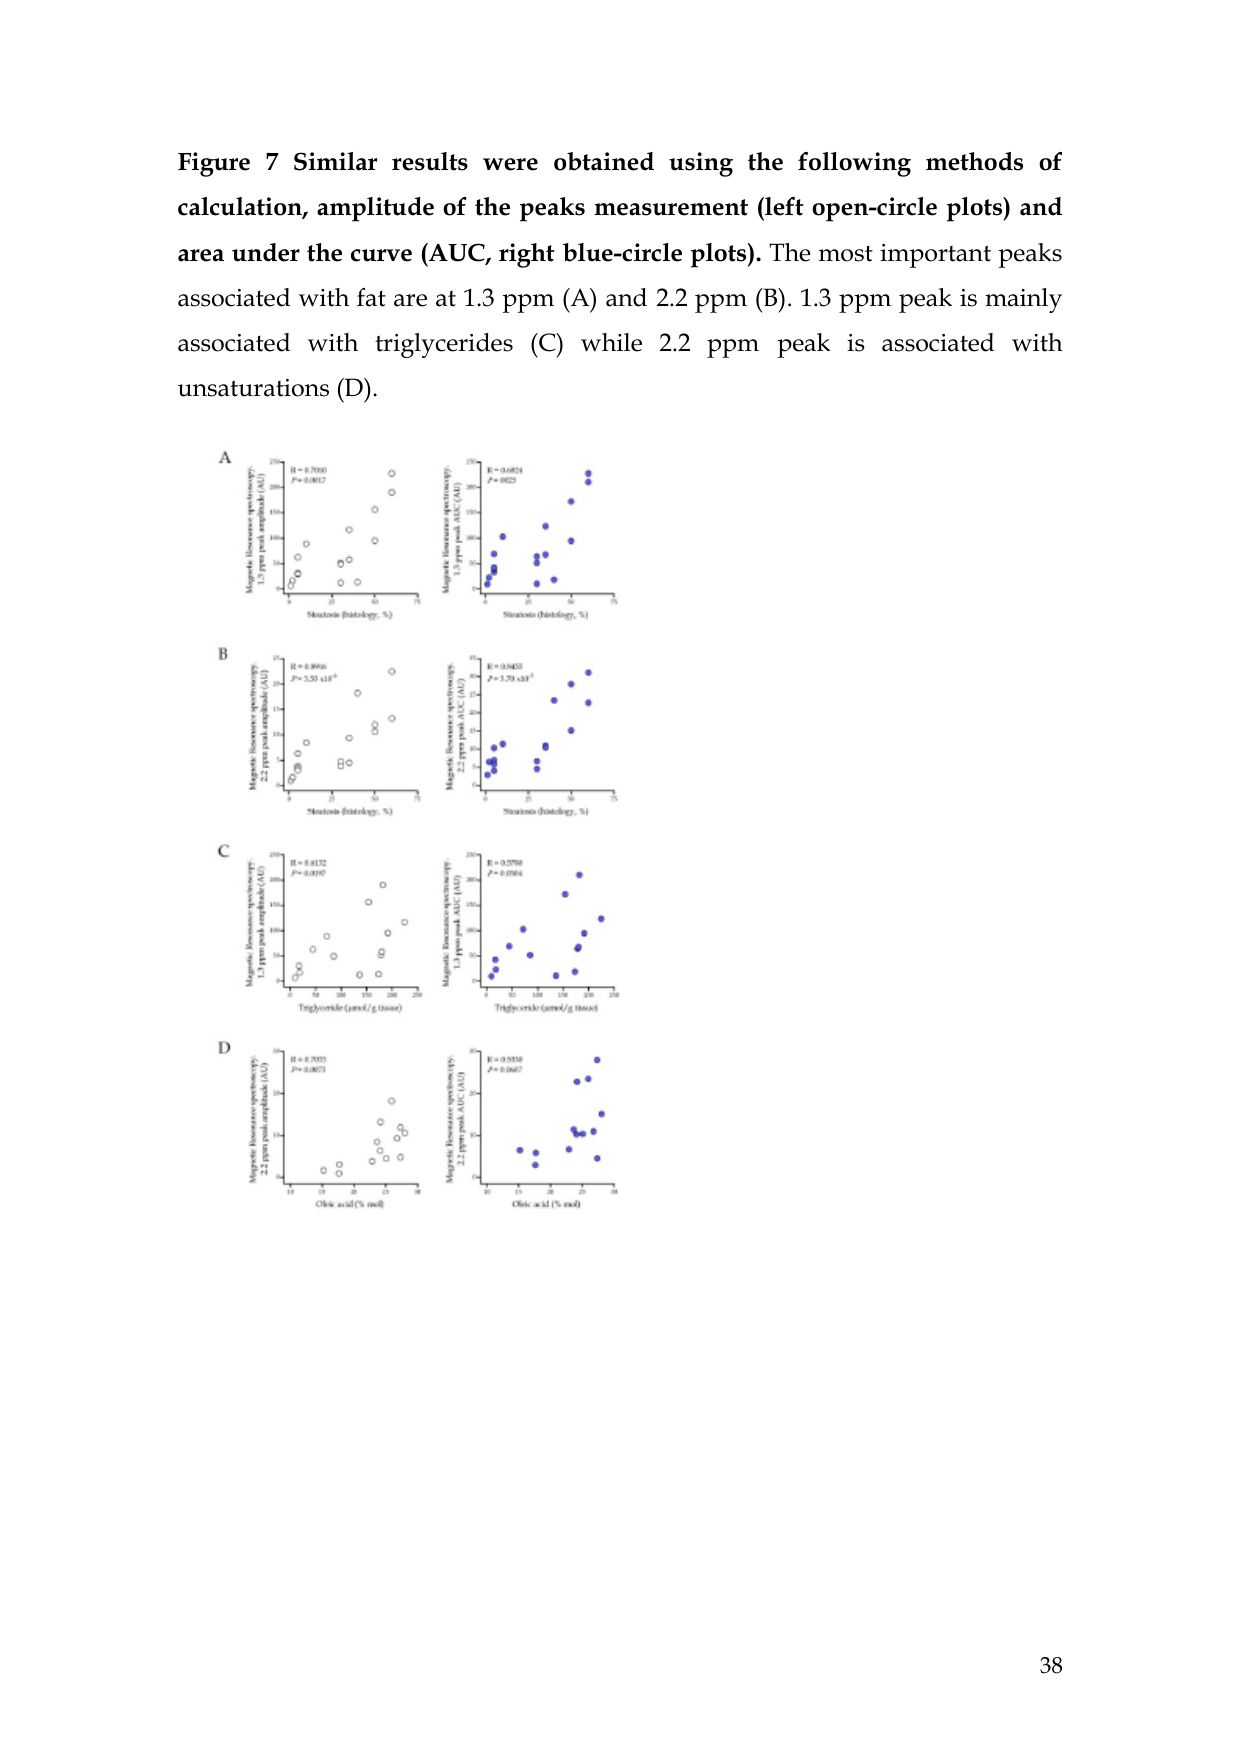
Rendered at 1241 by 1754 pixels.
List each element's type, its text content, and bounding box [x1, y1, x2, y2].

text Figure 7 Similar results were obtained using the following methods of calculation, amplitude of the peaks measurement (left open-circle plots) and area under the curve (AUC, right blue-circle plots). The most important peaks associated with fat are at 1.3 ppm (A) and 2.2 ppm (B). 1.3 ppm peak is mainly associated with triglycerides (C) while 2.2 ppm peak is associated with unsaturations (D). [177, 148, 1063, 403]
picture [177, 418, 735, 1218]
